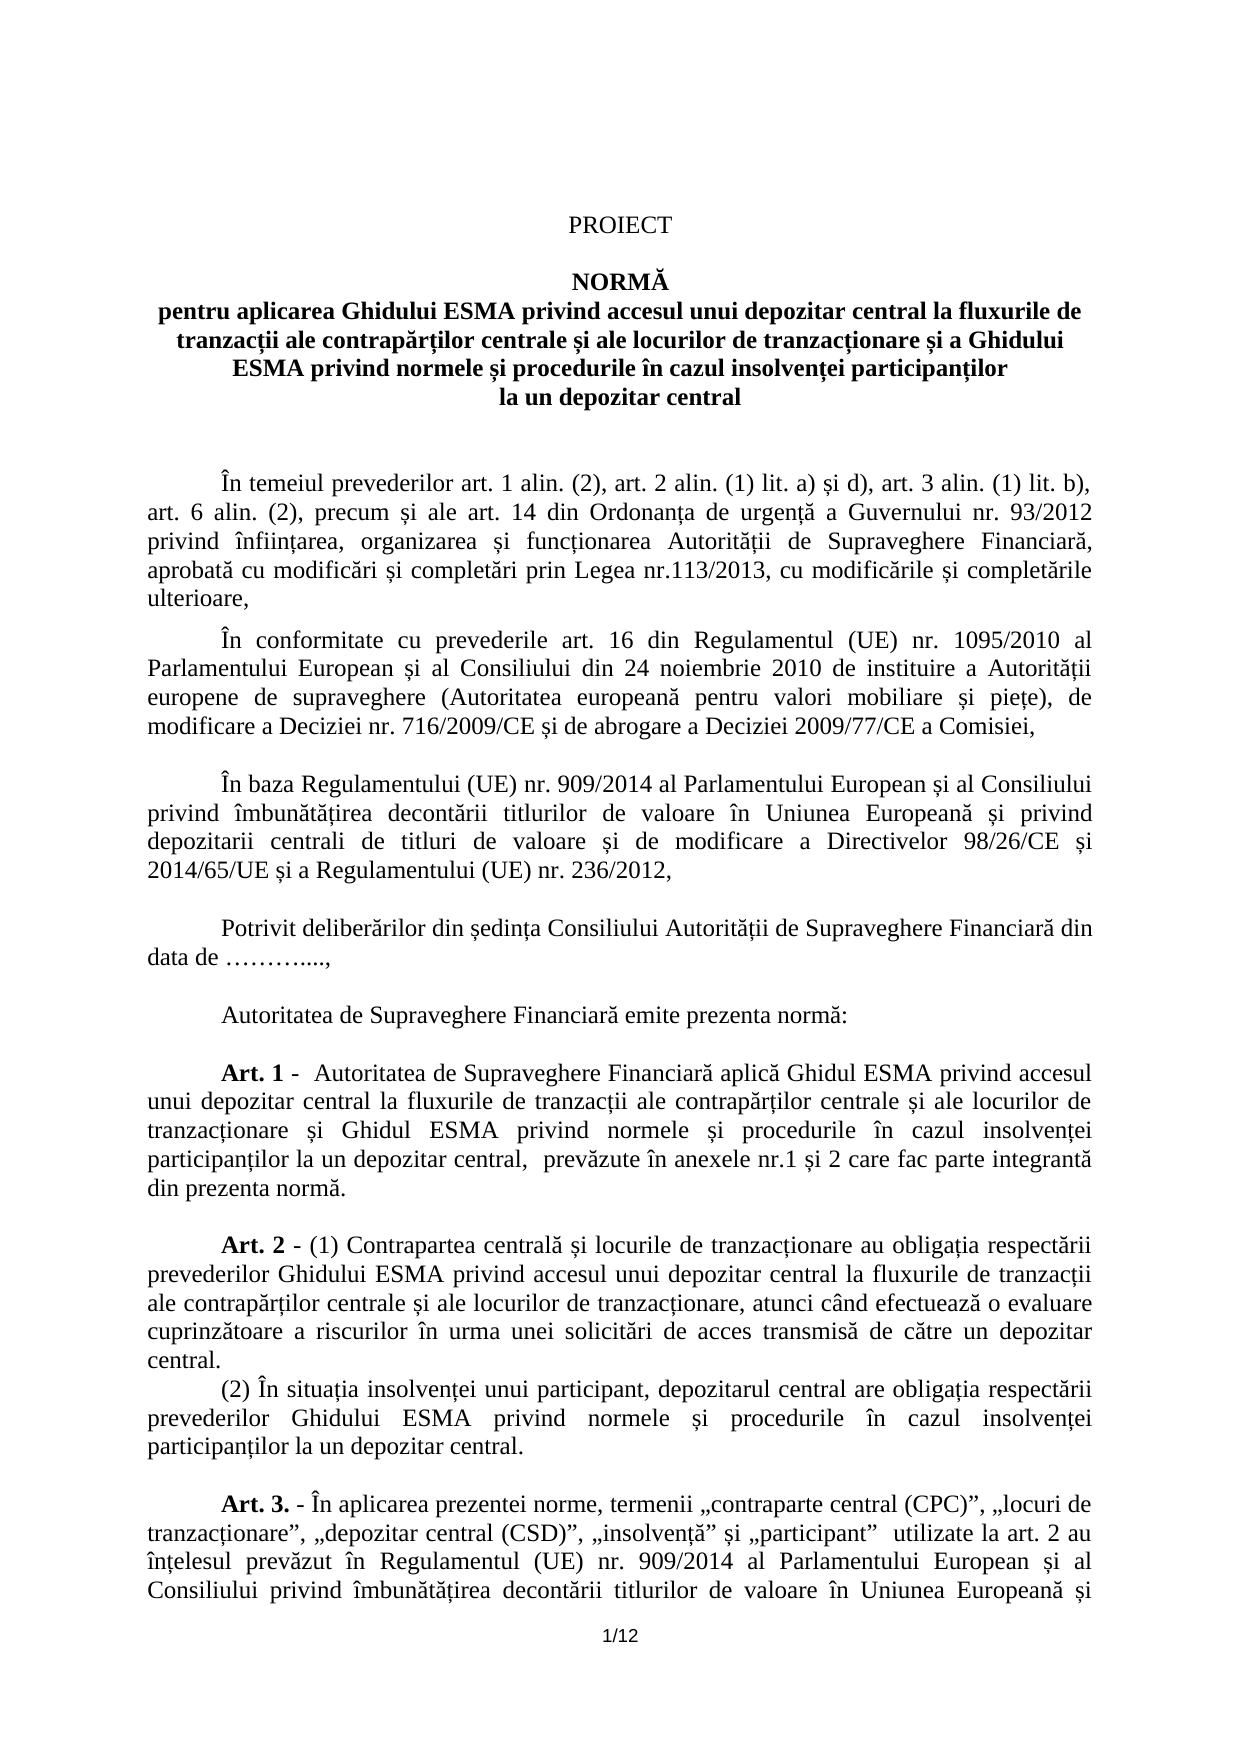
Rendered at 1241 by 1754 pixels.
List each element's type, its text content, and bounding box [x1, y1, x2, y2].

text În baza Regulamentului (UE) nr. 909/2014 al Parlamentului European și al Consiliului privind îmbunătățirea decontării titlurilor de valoare în Uniunea Europeană și privind depozitarii centrali de titluri de valoare și de modificare a Directivelor 98/26/CE și 2014/65/UE și a Regulamentului (UE) nr. 236/2012, [147, 769, 1093, 884]
text Art. 1 - Autoritatea de Supraveghere Financiară aplică Ghidul ESMA privind accesul unui depozitar central la fluxurile de tranzacții ale contrapărților centrale și ale locurilor de tranzacționare și Ghidul ESMA privind normele și procedurile în cazul insolvenței participanților la un depozitar central, prevăzute în anexele nr.1 și 2 care fac parte integrantă din prezenta normă. [147, 1058, 1093, 1201]
text (2) În situația insolvenței unui participant, depozitarul central are obligația respectării prevederilor Ghidului ESMA privind normele și procedurile în cazul insolvenței participanților la un depozitar central. [147, 1374, 1093, 1460]
text PROIECT [147, 210, 1093, 238]
text În temeiul prevederilor art. 1 alin. (2), art. 2 alin. (1) lit. a) și d), art. 3 alin. (1) lit. b), art. 6 alin. (2), precum și ale art. 14 din Ordonanța de urgență a Guvernului nr. 93/2012 privind înființarea, organizarea și funcționarea Autorității de Supraveghere Financiară, aprobată cu modificări și completări prin Legea nr.113/2013, cu modificările și completările ulterioare, [147, 468, 1093, 612]
text Art. 2 - (1) Contrapartea centrală și locurile de tranzacționare au obligația respectării prevederilor Ghidului ESMA privind accesul unui depozitar central la fluxurile de tranzacții ale contrapărților centrale și ale locurilor de tranzacționare, atunci când efectuează o evaluare cuprinzătoare a riscurilor în urma unei solicitări de acces transmisă de către un depozitar central. [147, 1230, 1093, 1374]
text Autoritatea de Supraveghere Financiară emite prezenta normă: [147, 1000, 1093, 1028]
text În conformitate cu prevederile art. 16 din Regulamentul (UE) nr. 1095/2010 al Parlamentului European și al Consiliului din 24 noiembrie 2010 de instituire a Autorității europene de supraveghere (Autoritatea europeană pentru valori mobiliare și piețe), de modificare a Deciziei nr. 716/2009/CE și de abrogare a Deciziei 2009/77/CE a Comisiei, [147, 625, 1093, 740]
text Potrivit deliberărilor din ședința Consiliului Autorității de Supraveghere Financiară din data de ………...., [147, 913, 1093, 971]
text NORMĂ [147, 267, 1093, 296]
text pentru aplicarea Ghidului ESMA privind accesul unui depozitar central la fluxurile de tranzacții ale contrapărților centrale și ale locurilor de tranzacționare și a Ghidului ESMA privind normele și procedurile în cazul insolvenței participanților [147, 296, 1093, 382]
text la un depozitar central [147, 382, 1093, 411]
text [147, 1489, 1093, 1604]
